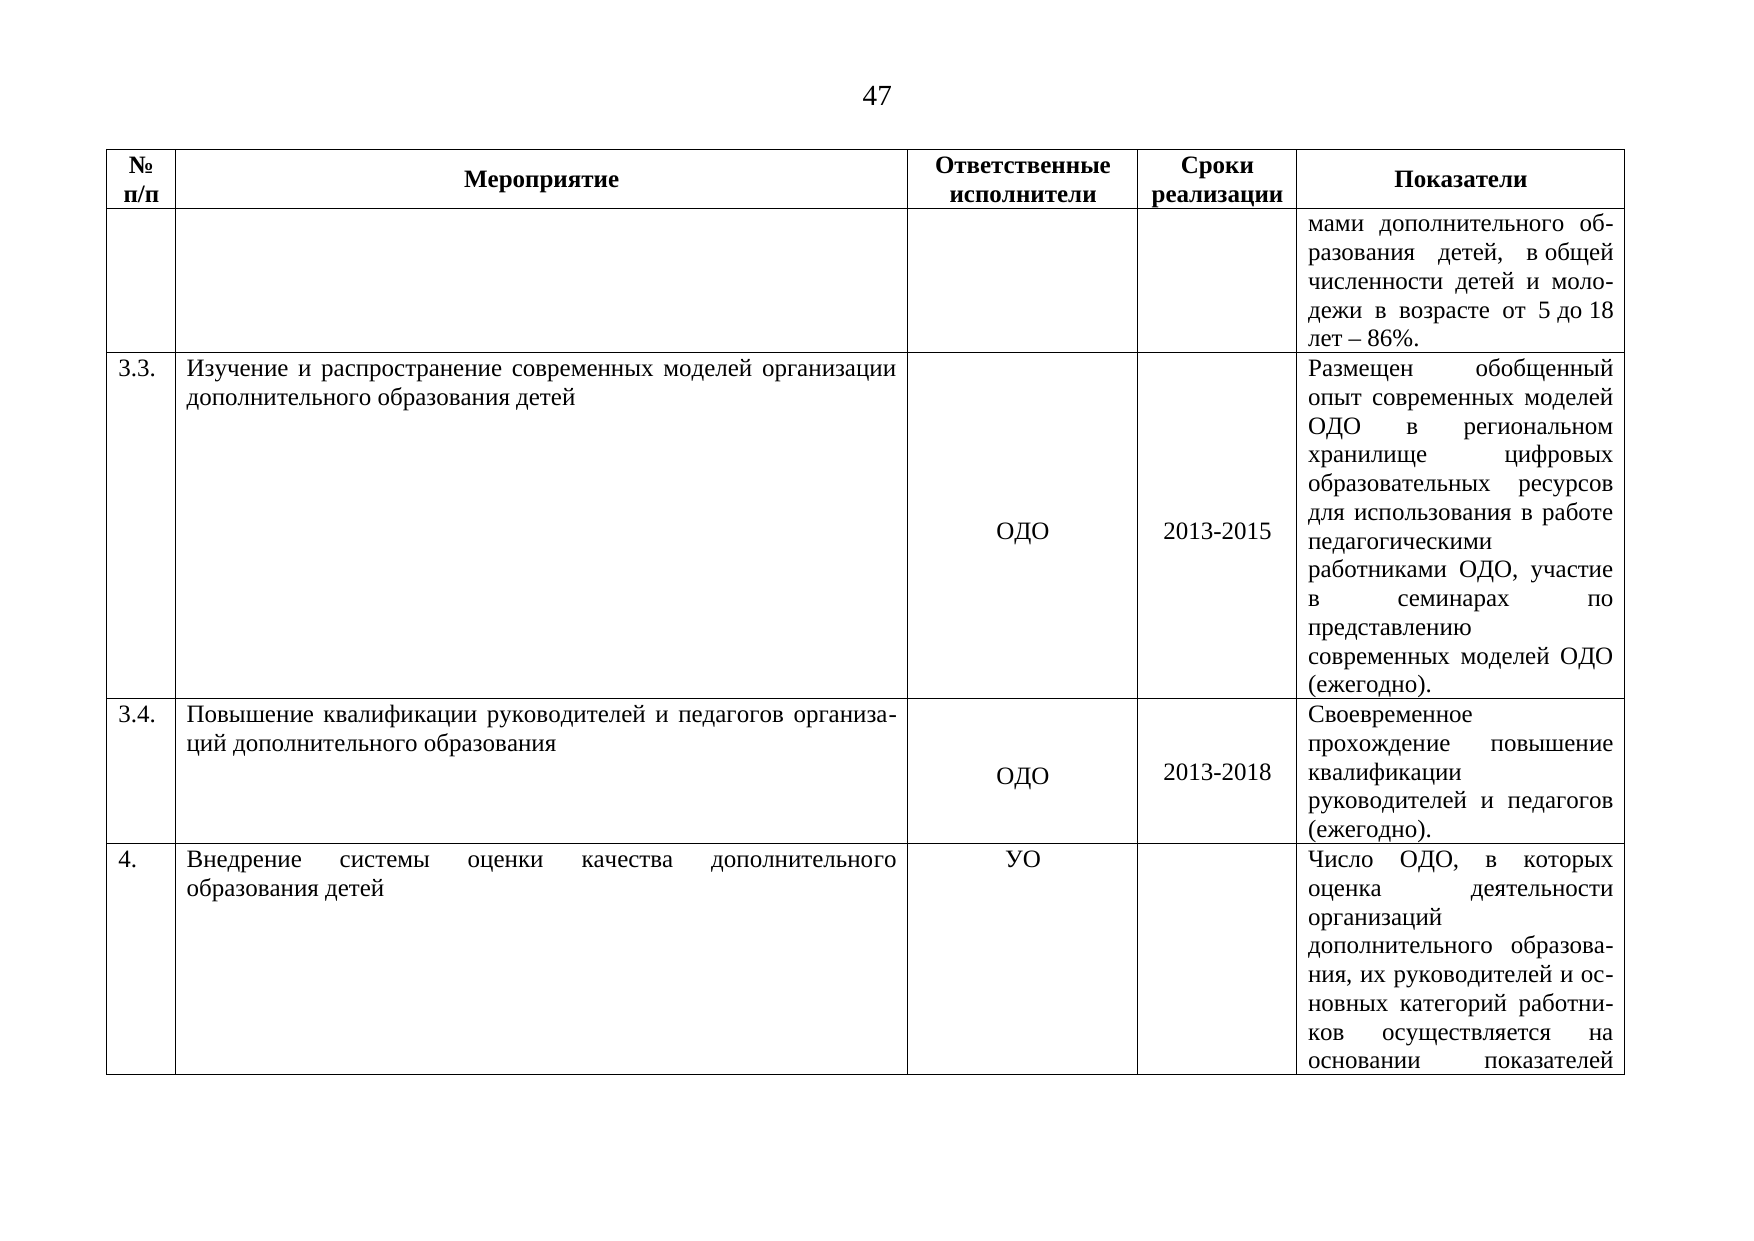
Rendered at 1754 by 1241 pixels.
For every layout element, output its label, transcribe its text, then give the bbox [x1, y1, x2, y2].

table_cell УО [908, 844, 1137, 1074]
table_header Показатели [1297, 150, 1624, 207]
table_cell 2013-2018 [1138, 699, 1296, 843]
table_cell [176, 844, 907, 1074]
table_cell ОДО [908, 353, 1137, 698]
table_cell [1138, 844, 1296, 1074]
table_header Ответственные исполнители [908, 150, 1137, 207]
table_cell Изучение и распространение современных моделей организации дополнительного образования детей [176, 353, 907, 698]
table_cell Размещен обобщенный опыт современных моделей ОДО в региональном хранилище цифровых образовательных ресурсов для использования в работе педагогическими работниками ОДО, участие в семинарах по представлению современных моделей ОДО (ежегодно). [1297, 353, 1624, 698]
table_cell ОДО [908, 699, 1137, 843]
table_header Сроки реализации [1138, 150, 1296, 207]
table_cell Повышение квалификации руководителей и педагогов организаций дополнительного образования [176, 699, 907, 843]
table_header № п/п [107, 150, 175, 207]
table_cell 2013-2015 [1138, 353, 1296, 698]
table_cell Своевременное прохождение повышение квалификации руководителей и педагогов (ежегодно). [1297, 699, 1624, 843]
table_cell [107, 844, 175, 1074]
table_header Мероприятие [176, 150, 907, 207]
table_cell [1297, 844, 1624, 1074]
table_cell [107, 353, 175, 698]
table_cell [107, 699, 175, 843]
